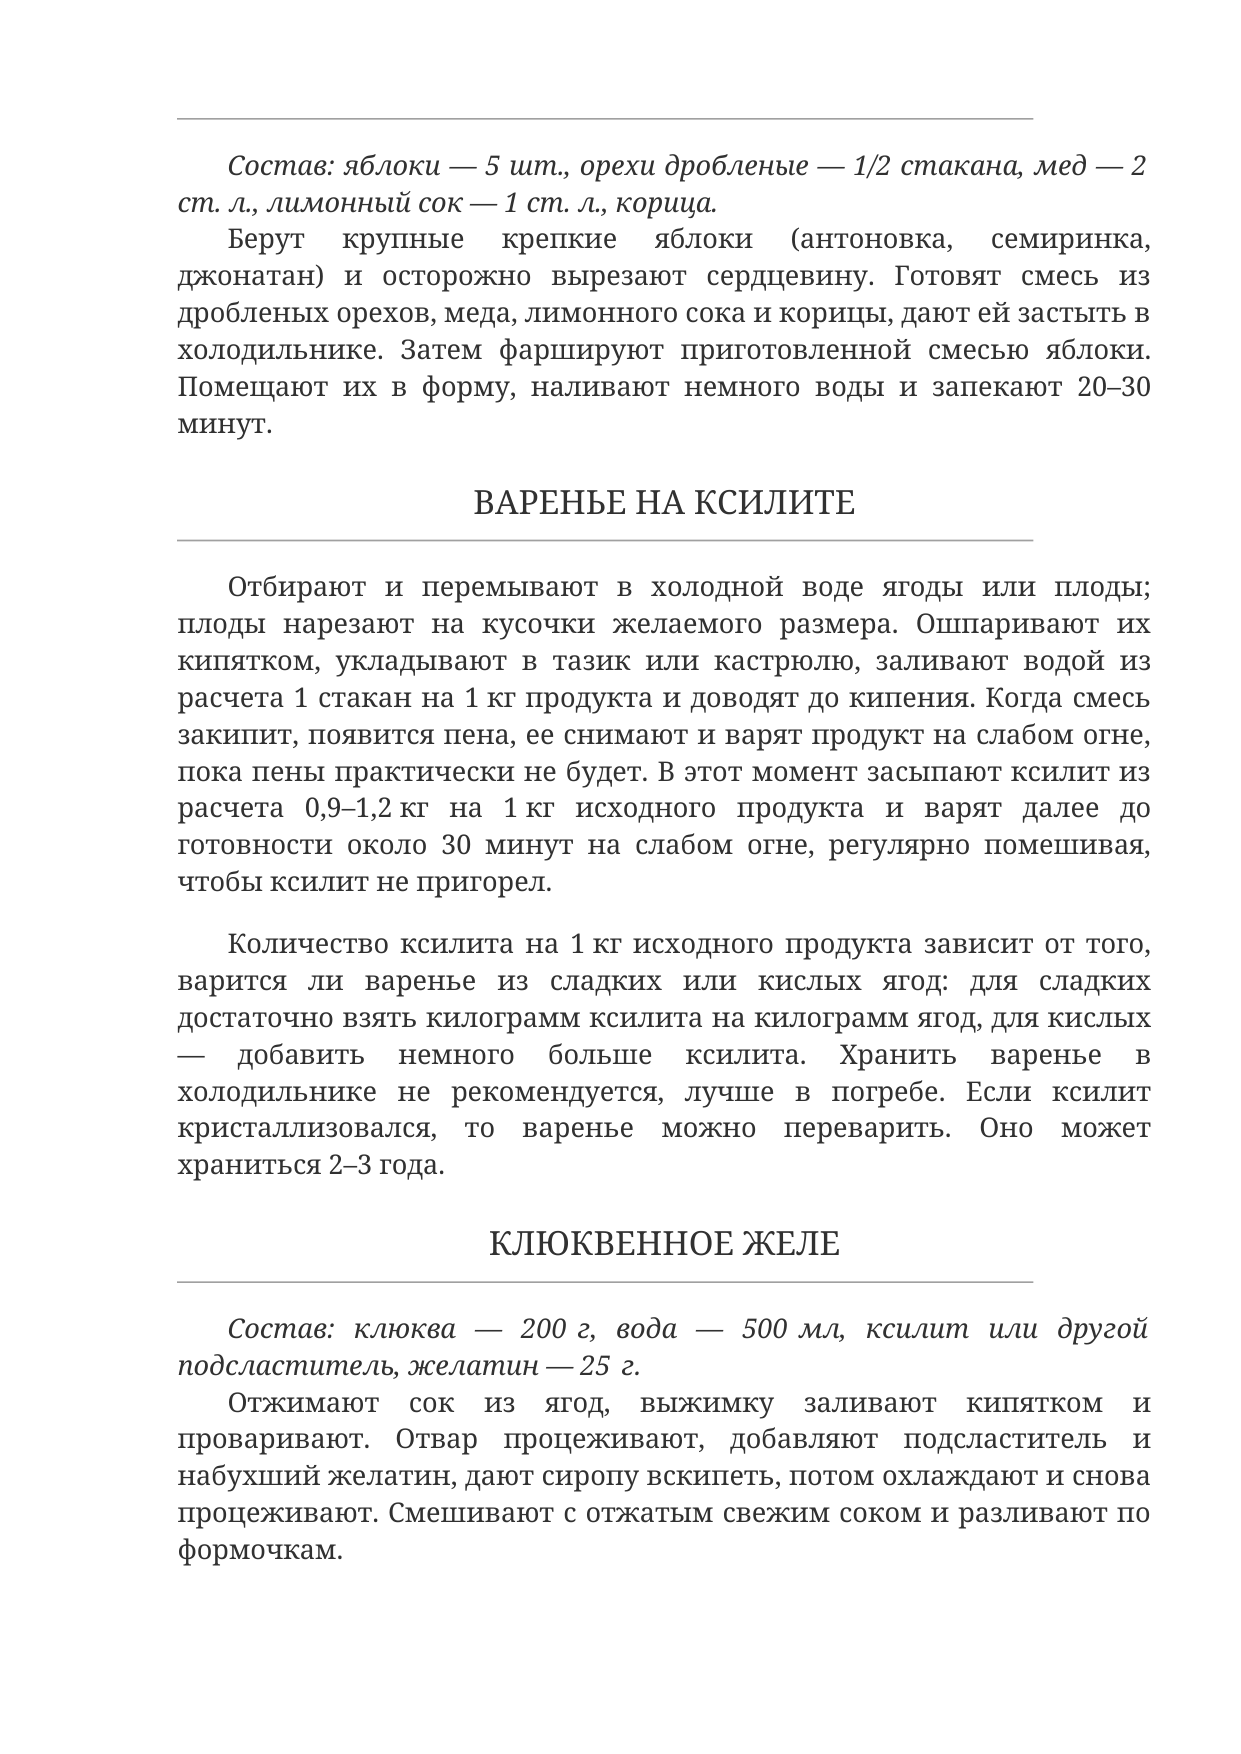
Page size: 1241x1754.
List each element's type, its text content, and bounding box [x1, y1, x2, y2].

text Состав: яблоки — 5 шт., орехи дробленые — 1/2 стакана, мед — 2 ст. л., лимонный сок — 1 ст. л., корица. [177, 146, 1152, 220]
text Количество ксилита на 1 кг исходного продукта зависит от того, варится ли варенье из сладких или кислых ягод: для сладких достаточно взять килограмм ксилита на килограмм ягод, для кислых — добавить немного больше ксилита. Хранить варенье в холодильнике не рекомендуется, лучше в погребе. Если ксилит кристаллизовался, то варенье можно переварить. Оно может храниться 2–3 года. [177, 924, 1152, 1183]
text КЛЮКВЕННОЕ ЖЕЛЕ [177, 1220, 1152, 1266]
text Состав: клюква — 200 г, вода — 500 мл, ксилит или другой подсластитель, желатин — 25 г. [177, 1309, 1152, 1383]
text Берут крупные крепкие яблоки (антоновка, семиринка, джонатан) и осторожно вырезают сердцевину. Готовят смесь из дробленых орехов, меда, лимонного сока и корицы, дают ей застыть в холодильнике. Затем фаршируют приготовленной смесью яблоки. Помещают их в форму, наливают немного воды и запекают 20–30 минут. [177, 220, 1152, 441]
text ВАРЕНЬЕ НА КСИЛИТЕ [177, 479, 1152, 524]
text Отбирают и перемывают в холодной воде ягоды или плоды; плоды нарезают на кусочки желаемого размера. Ошпаривают их кипятком, укладывают в тазик или кастрюлю, заливают водой из расчета 1 стакан на 1 кг продукта и доводят до кипения. Когда смесь закипит, появится пена, ее снимают и варят продукт на слабом огне, пока пены практически не будет. В этот момент засыпают ксилит из расчета 0,9–1,2 кг на 1 кг исходного продукта и варят далее до готовности около 30 минут на слабом огне, регулярно помешивая, чтобы ксилит не пригорел. [177, 568, 1152, 899]
text Отжимают сок из ягод, выжимку заливают кипятком и проваривают. Отвар процеживают, добавляют подсластитель и набухший желатин, дают сиропу вскипеть, потом охлаждают и снова процеживают. Смешивают с отжатым свежим соком и разливают по формочкам. [177, 1383, 1152, 1567]
